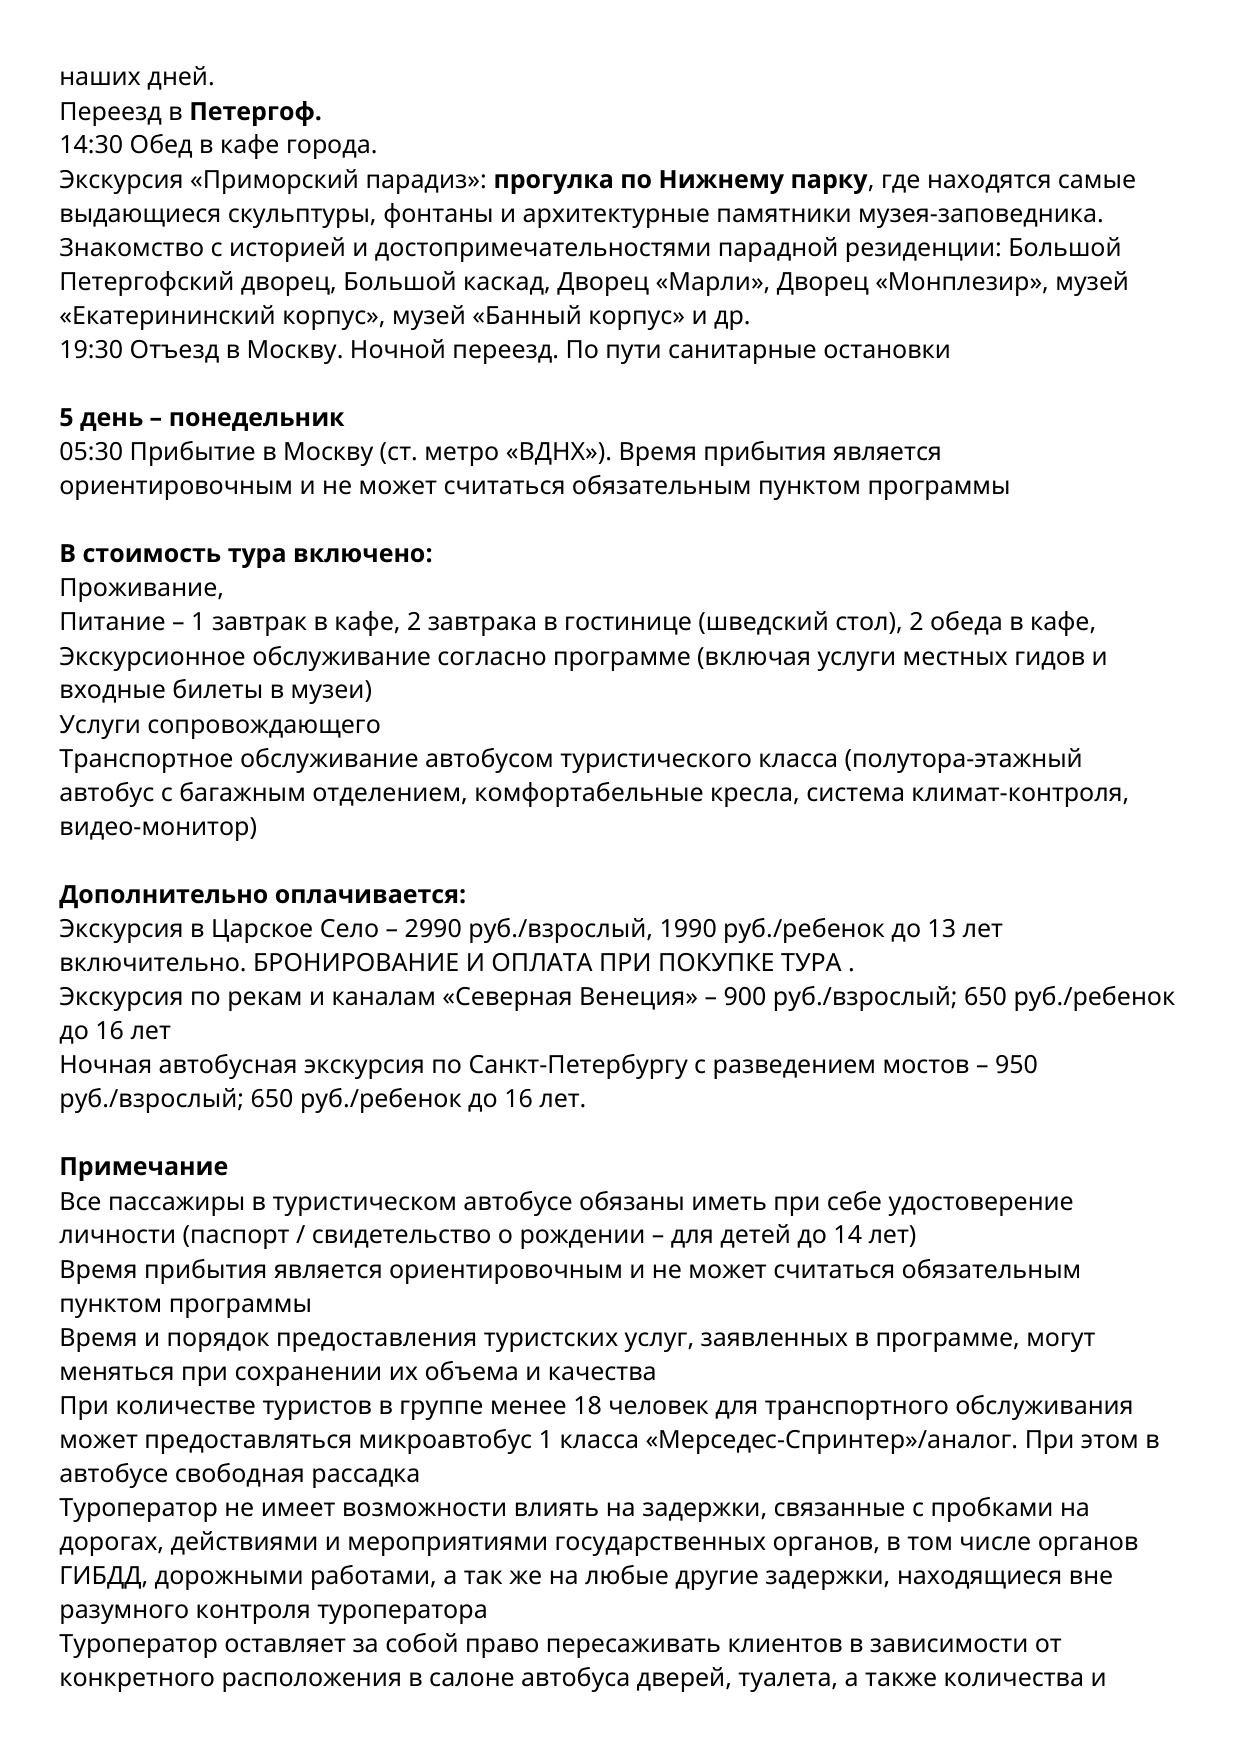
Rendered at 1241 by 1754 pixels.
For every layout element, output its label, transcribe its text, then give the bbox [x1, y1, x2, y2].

text Дополнительно оплачивается: Экскурсия в Царское Село – 2990 руб./взрослый, 1990 руб./ребенок до 13 лет включительно. БРОНИРОВАНИЕ И ОПЛАТА ПРИ ПОКУПКЕ ТУРА . Экскурсия по рекам и каналам «Северная Венеция» – 900 руб./взрослый; 650 руб./ребенок до 16 лет Ночная автобусная экскурсия по Санкт-Петербургу с разведением мостов – 950 руб./взрослый; 650 руб./ребенок до 16 лет. [59, 877, 1181, 1115]
text 5 день – понедельник 05:30 Прибытие в Москву (ст. метро «ВДНХ»). Время прибытия является ориентировочным и не может считаться обязательным пунктом программы [59, 400, 1181, 502]
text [59, 59, 1181, 366]
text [59, 1149, 1181, 1694]
text В стоимость тура включено: Проживание, Питание – 1 завтрак в кафе, 2 завтрака в гостинице (шведский стол), 2 обеда в кафе, Экскурсионное обслуживание согласно программе (включая услуги местных гидов и входные билеты в музеи) Услуги сопровождающего Транспортное обслуживание автобусом туристического класса (полутора-этажный автобус с багажным отделением, комфортабельные кресла, система климат-контроля, видео-монитор) [59, 536, 1181, 842]
